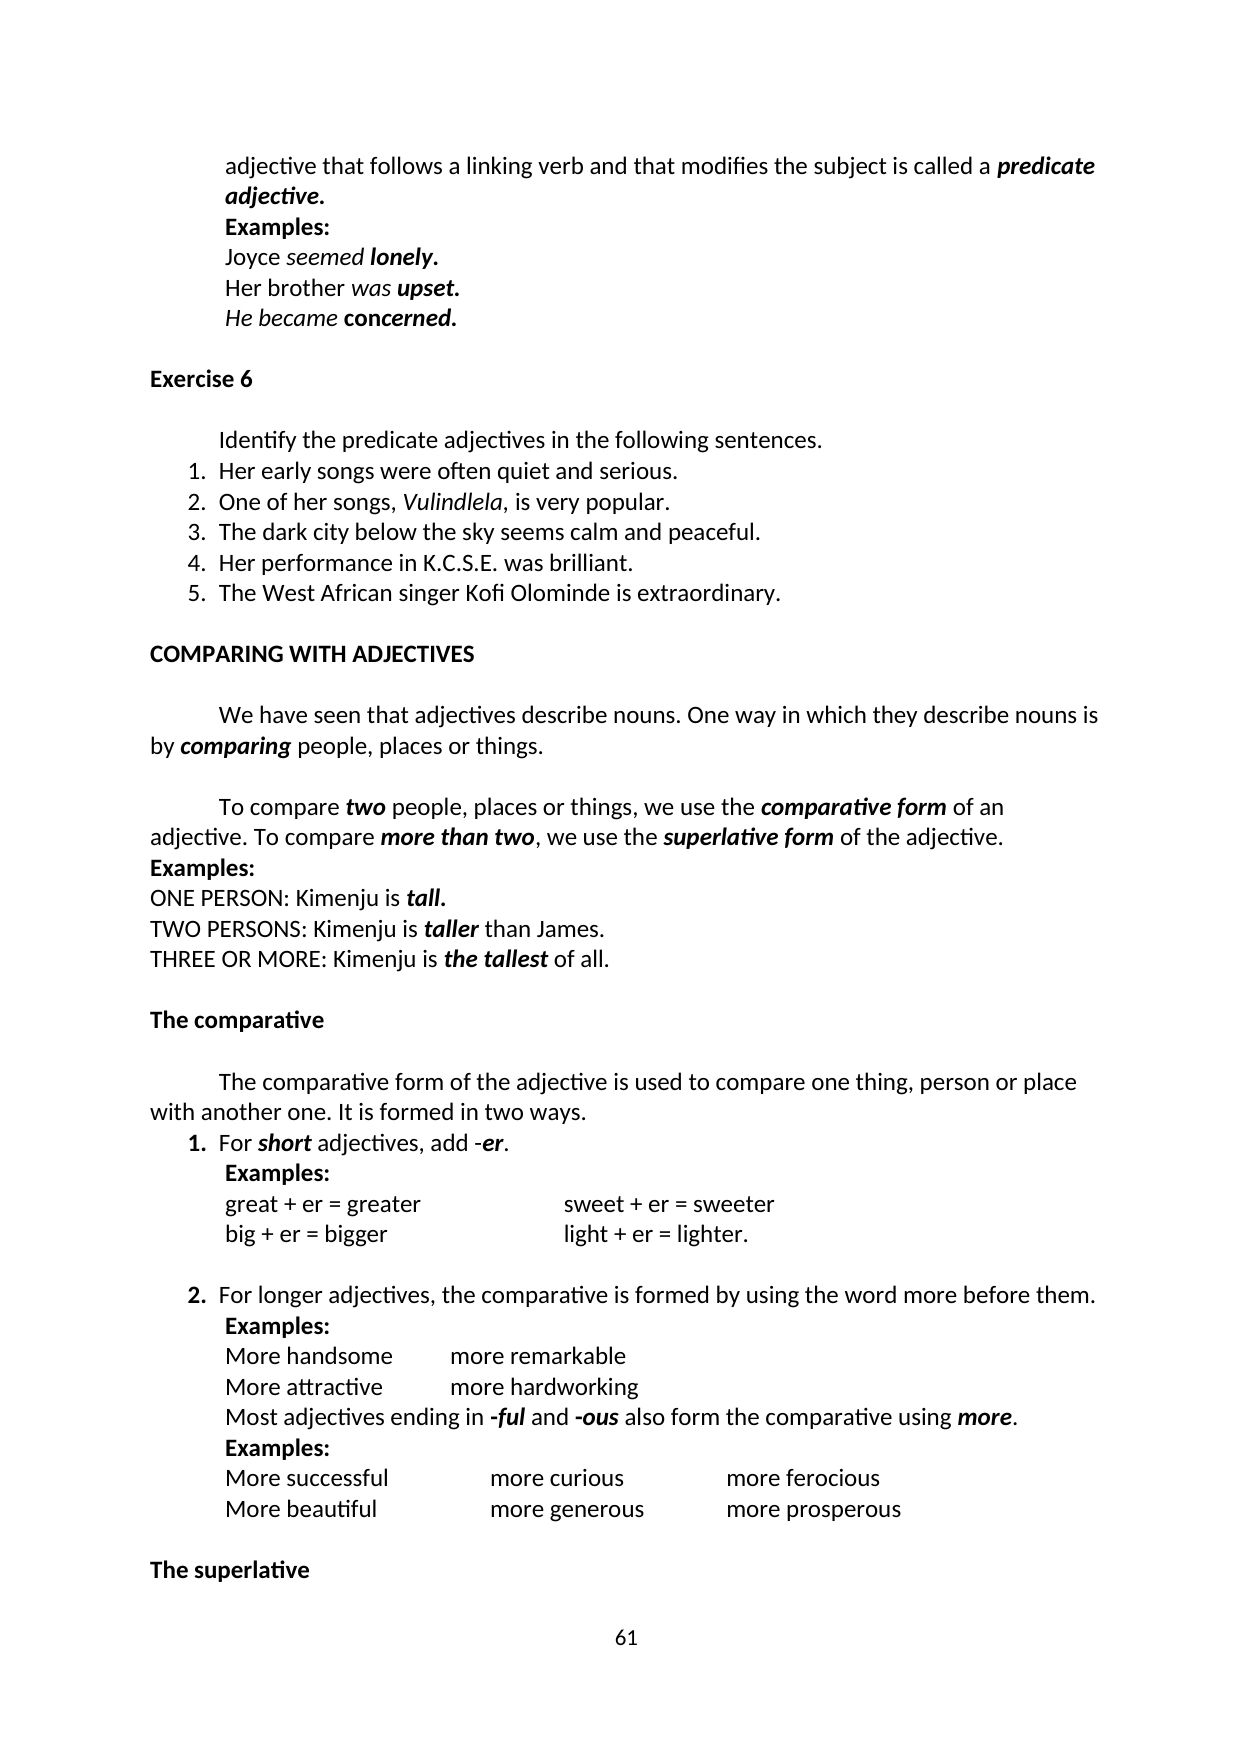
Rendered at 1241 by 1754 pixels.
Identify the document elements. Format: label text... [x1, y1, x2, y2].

list Her early songs were often quiet and serious. [187, 455, 1102, 486]
list The West African singer Kofi Olominde is extraordinary. [187, 577, 1102, 608]
text COMPARING WITH ADJECTIVES [150, 638, 1102, 669]
list One of her songs, Vulindlela, is very popular. [187, 486, 1102, 516]
list The dark city below the sky seems calm and peaceful. [187, 516, 1102, 547]
list More handsome more remarkable [225, 1340, 1102, 1371]
list Examples: [225, 1157, 1102, 1188]
text ONE PERSON: Kimenju is tall. [150, 882, 1102, 913]
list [225, 150, 1102, 211]
list He became concerned. [225, 303, 1102, 333]
list Examples: [225, 211, 1102, 242]
list Her performance in K.C.S.E. was brilliant. [187, 547, 1102, 577]
list For longer adjectives, the comparative is formed by using the word more before them. [187, 1279, 1102, 1310]
list big + er = bigger light + er = lighter. [225, 1218, 1102, 1249]
list More successful more curious more ferocious [225, 1462, 1102, 1493]
text Exercise 6 [150, 364, 1102, 394]
list For short adjectives, add -er. [187, 1127, 1102, 1157]
list great + er = greater sweet + er = sweeter [225, 1188, 1102, 1218]
text To compare two people, places or things, we use the comparative form of an adjective. To compare more than two, we use the superlative form of the adjective. [150, 791, 1102, 852]
text THREE OR MORE: Kimenju is the tallest of all. [150, 943, 1102, 974]
list More beautiful more generous more prosperous [225, 1493, 1102, 1523]
list Most adjectives ending in -ful and -ous also form the comparative using more. [225, 1401, 1102, 1432]
list The superlative [150, 1554, 1102, 1584]
list Joyce seemed lonely. [225, 242, 1102, 272]
text The comparative [150, 1004, 1102, 1035]
text The comparative form of the adjective is used to compare one thing, person or place with another one. It is formed in two ways. [150, 1066, 1102, 1127]
list More attractive more hardworking [225, 1371, 1102, 1401]
list Her brother was upset. [225, 272, 1102, 303]
list Examples: [225, 1310, 1102, 1340]
text TWO PERSONS: Kimenju is taller than James. [150, 913, 1102, 943]
text We have seen that adjectives describe nouns. One way in which they describe nouns is by comparing people, places or things. [150, 699, 1102, 760]
list Examples: [225, 1432, 1102, 1462]
text Examples: [150, 852, 1102, 882]
text Identify the predicate adjectives in the following sentences. [150, 425, 1102, 455]
